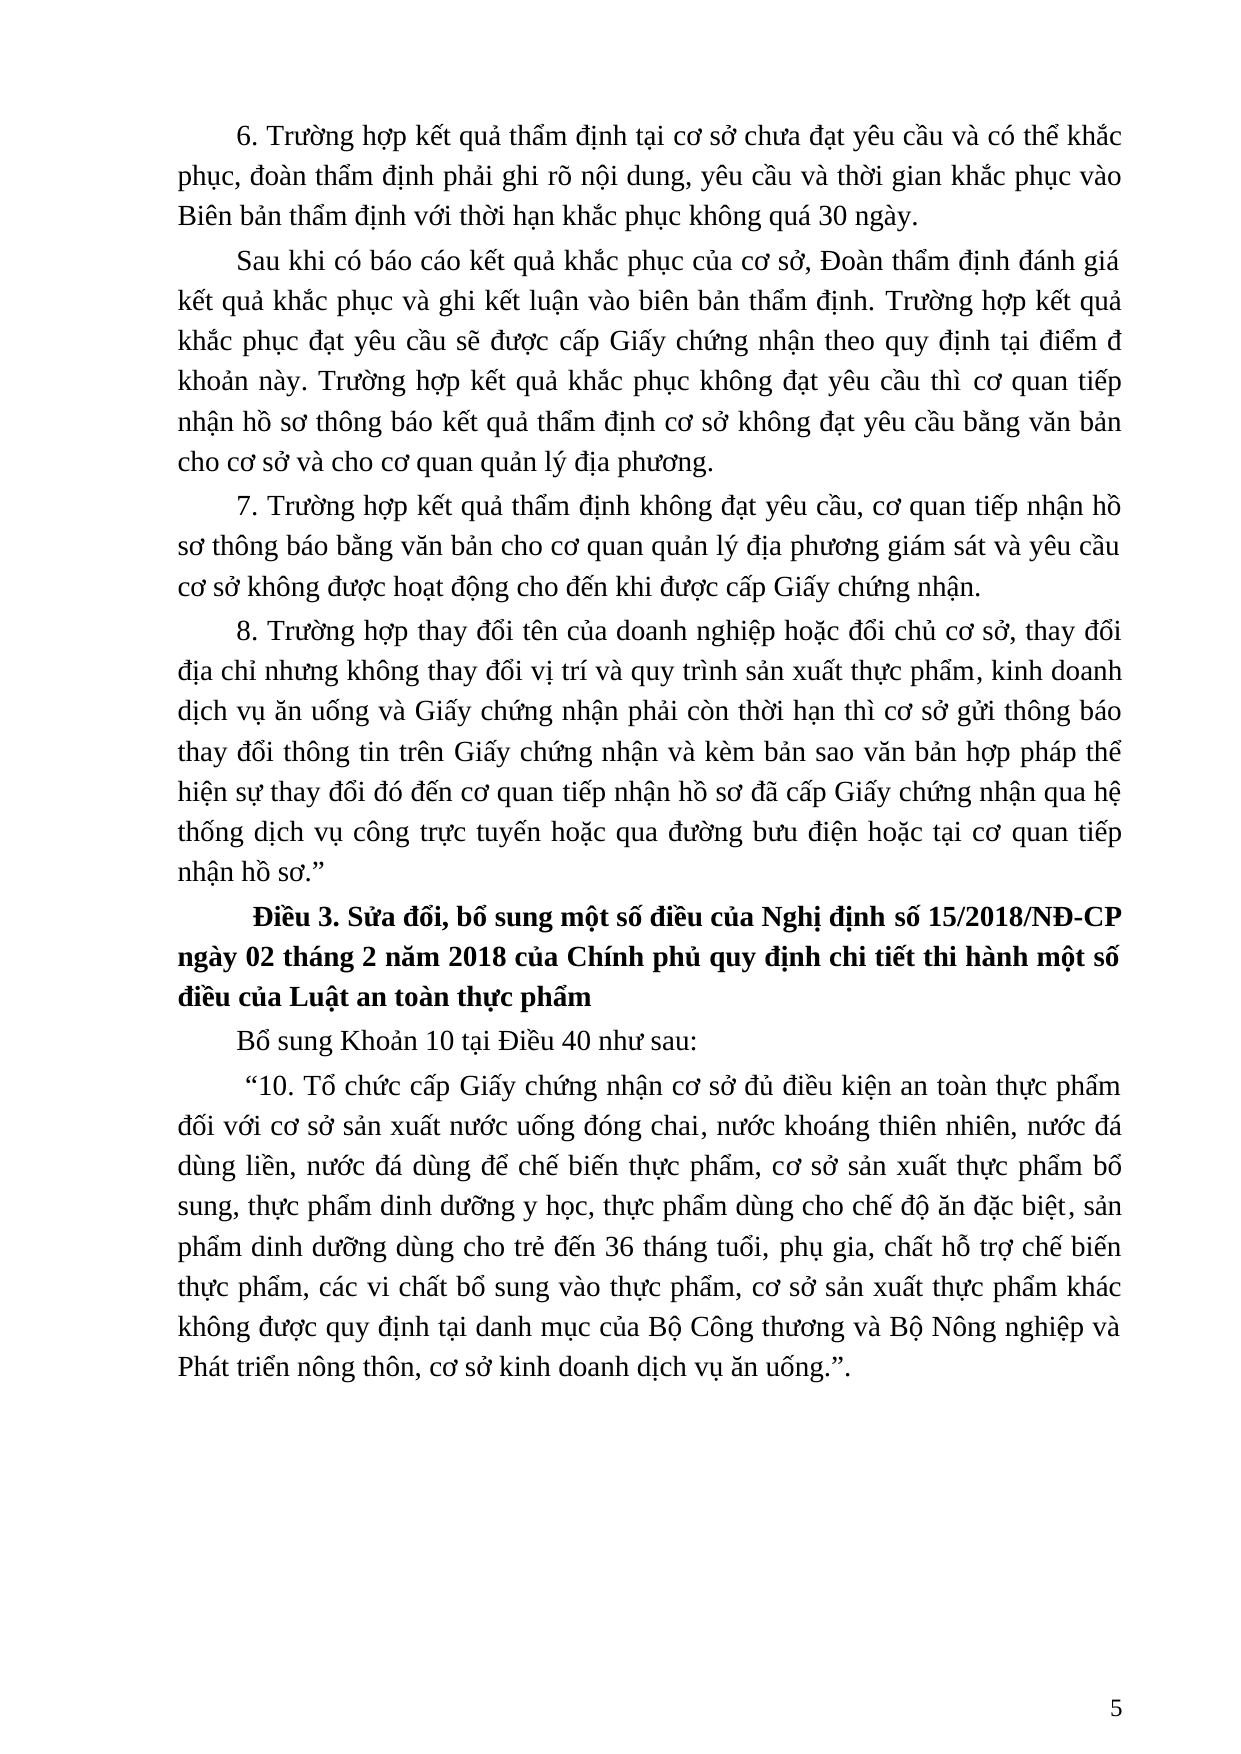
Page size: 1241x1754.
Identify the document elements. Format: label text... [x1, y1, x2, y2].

text 6. Trường hợp kết quả thẩm định tại cơ sở chưa đạt yêu cầu và có thể khắc phục, đoàn thẩm định phải ghi rõ nội dung, yêu cầu và thời gian khắc phục vào Biên bản thẩm định với thời hạn khắc phục không quá 30 ngày. [177, 118, 1122, 232]
text Sau khi có báo cáo kết quả khắc phục của cơ sở, Đoàn thẩm định đánh giá kết quả khắc phục và ghi kết luận vào biên bản thẩm định. Trường hợp kết quả khắc phục đạt yêu cầu sẽ được cấp Giấy chứng nhận theo quy định tại điểm đ khoản này. Trường hợp kết quả khắc phục không đạt yêu cầu thì cơ quan tiếp nhận hồ sơ thông báo kết quả thẩm định cơ sở không đạt yêu cầu bằng văn bản cho cơ sở và cho cơ quan quản lý địa phương. [177, 243, 1122, 477]
text 8. Trường hợp thay đổi tên của doanh nghiệp hoặc đổi chủ cơ sở, thay đổi địa chỉ nhưng không thay đổi vị trí và quy trình sản xuất thực phẩm, kinh doanh dịch vụ ăn uống và Giấy chứng nhận phải còn thời hạn thì cơ sở gửi thông báo thay đổi thông tin trên Giấy chứng nhận và kèm bản sao văn bản hợp pháp thể hiện sự thay đổi đó đến cơ quan tiếp nhận hồ sơ đã cấp Giấy chứng nhận qua hệ thống dịch vụ công trực tuyến hoặc qua đường bưu điện hoặc tại cơ quan tiếp nhận hồ sơ.” [177, 613, 1122, 888]
text Điều 3. Sửa đổi, bổ sung một số điều của Nghị định số 15/2018/NĐ-CP ngày 02 tháng 2 năm 2018 của Chính phủ quy định chi tiết thi hành một số điều của Luật an toàn thực phẩm [177, 899, 1122, 1013]
text Bổ sung Khoản 10 tại Điều 40 như sau: [177, 1023, 1122, 1057]
text 7. Trường hợp kết quả thẩm định không đạt yêu cầu, cơ quan tiếp nhận hồ sơ thông báo bằng văn bản cho cơ quan quản lý địa phương giám sát và yêu cầu cơ sở không được hoạt động cho đến khi được cấp Giấy chứng nhận. [177, 488, 1122, 602]
text “10. Tổ chức cấp Giấy chứng nhận cơ sở đủ điều kiện an toàn thực phẩm đối với cơ sở sản xuất nước uống đóng chai, nước khoáng thiên nhiên, nước đá dùng liền, nước đá dùng để chế biến thực phẩm, cơ sở sản xuất thực phẩm bổ sung, thực phẩm dinh dưỡng y học, thực phẩm dùng cho chế độ ăn đặc biệt, sản phẩm dinh dưỡng dùng cho trẻ đến 36 tháng tuổi, phụ gia, chất hỗ trợ chế biến thực phẩm, các vi chất bổ sung vào thực phẩm, cơ sở sản xuất thực phẩm khác không được quy định tại danh mục của Bộ Công thương và Bộ Nông nghiệp và Phát triển nông thôn, cơ sở kinh doanh dịch vụ ăn uống.”. [177, 1068, 1122, 1383]
